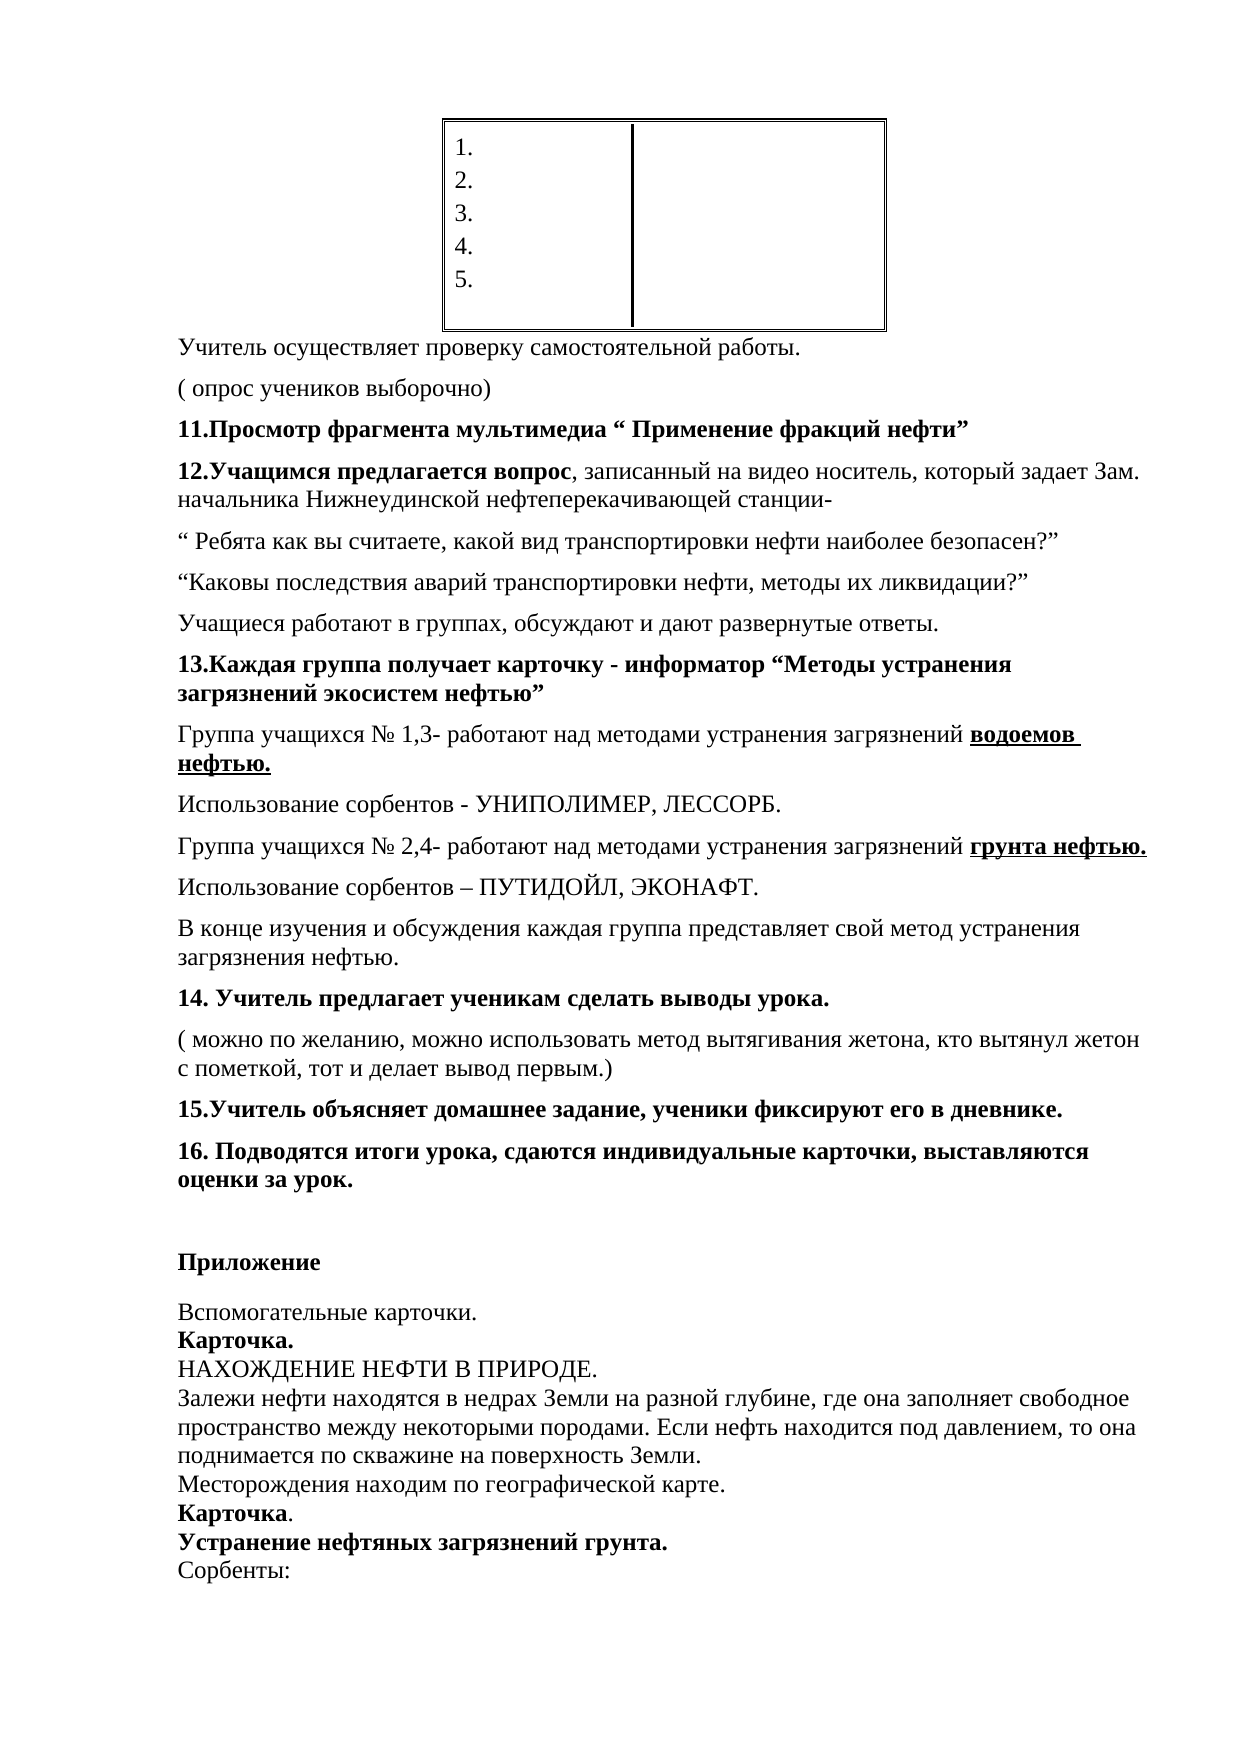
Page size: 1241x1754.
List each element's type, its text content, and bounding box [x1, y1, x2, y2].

text Учитель осуществляет проверку самостоятельной работы. [177, 332, 1152, 361]
text Залежи нефти находятся в недрах Земли на разной глубине, где она заполняет свободное пространство между некоторыми породами. Если нефть находится под давлением, то она поднимается по скважине на поверхность Земли. [177, 1383, 1152, 1469]
table_cell 1. 2. 3. 4. 5. [445, 122, 632, 329]
text Учащиеся работают в группах, обсуждают и дают развернутые ответы. [177, 608, 1152, 637]
text 11.Просмотр фрагмента мультимедиа “ Применение фракций нефти” [177, 414, 1152, 443]
text Группа учащихся № 2,4- работают над методами устранения загрязнений грунта нефтью. [177, 831, 1152, 859]
text ( можно по желанию, можно использовать метод вытягивания жетона, кто вытянул жетон с пометкой, тот и делает вывод первым.) [177, 1024, 1152, 1082]
text Вспомогательные карточки. [177, 1297, 1152, 1325]
text Использование сорбентов - УНИПОЛИМЕР, ЛЕССОРБ. [177, 789, 1152, 818]
text 15.Учитель объясняет домашнее задание, ученики фиксируют его в дневнике. [177, 1094, 1152, 1123]
table_cell [632, 122, 884, 329]
text 13.Каждая группа получает карточку - информатор “Методы устранения загрязнений экосистем нефтью” [177, 649, 1152, 707]
text Устранение нефтяных загрязнений грунта. [177, 1527, 1152, 1555]
text Приложение [177, 1247, 1152, 1276]
text 12.Учащимся предлагается вопрос, записанный на видео носитель, который задает Зам. начальника Нижнеудинской нефтеперекачивающей станции- [177, 456, 1152, 513]
text Группа учащихся № 1,3- работают над методами устранения загрязнений водоемов нефтью. [177, 719, 1152, 777]
text Сорбенты: [177, 1555, 1152, 1584]
text 14. Учитель предлагает ученикам сделать выводы урока. [177, 983, 1152, 1012]
text “Каковы последствия аварий транспортировки нефти, методы их ликвидации?” [177, 567, 1152, 596]
text Карточка. [177, 1325, 1152, 1354]
text “ Ребята как вы считаете, какой вид транспортировки нефти наиболее безопасен?” [177, 526, 1152, 554]
text 16. Подводятся итоги урока, сдаются индивидуальные карточки, выставляются оценки за урок. [177, 1136, 1152, 1193]
text Использование сорбентов – ПУТИДОЙЛ, ЭКОНАФТ. [177, 872, 1152, 901]
text Карточка. [177, 1498, 1152, 1527]
text В конце изучения и обсуждения каждая группа представляет свой метод устранения загрязнения нефтью. [177, 913, 1152, 971]
text НАХОЖДЕНИЕ НЕФТИ В ПРИРОДЕ. [177, 1354, 1152, 1383]
text Месторождения находим по географической карте. [177, 1469, 1152, 1498]
text ( опрос учеников выборочно) [177, 373, 1152, 402]
